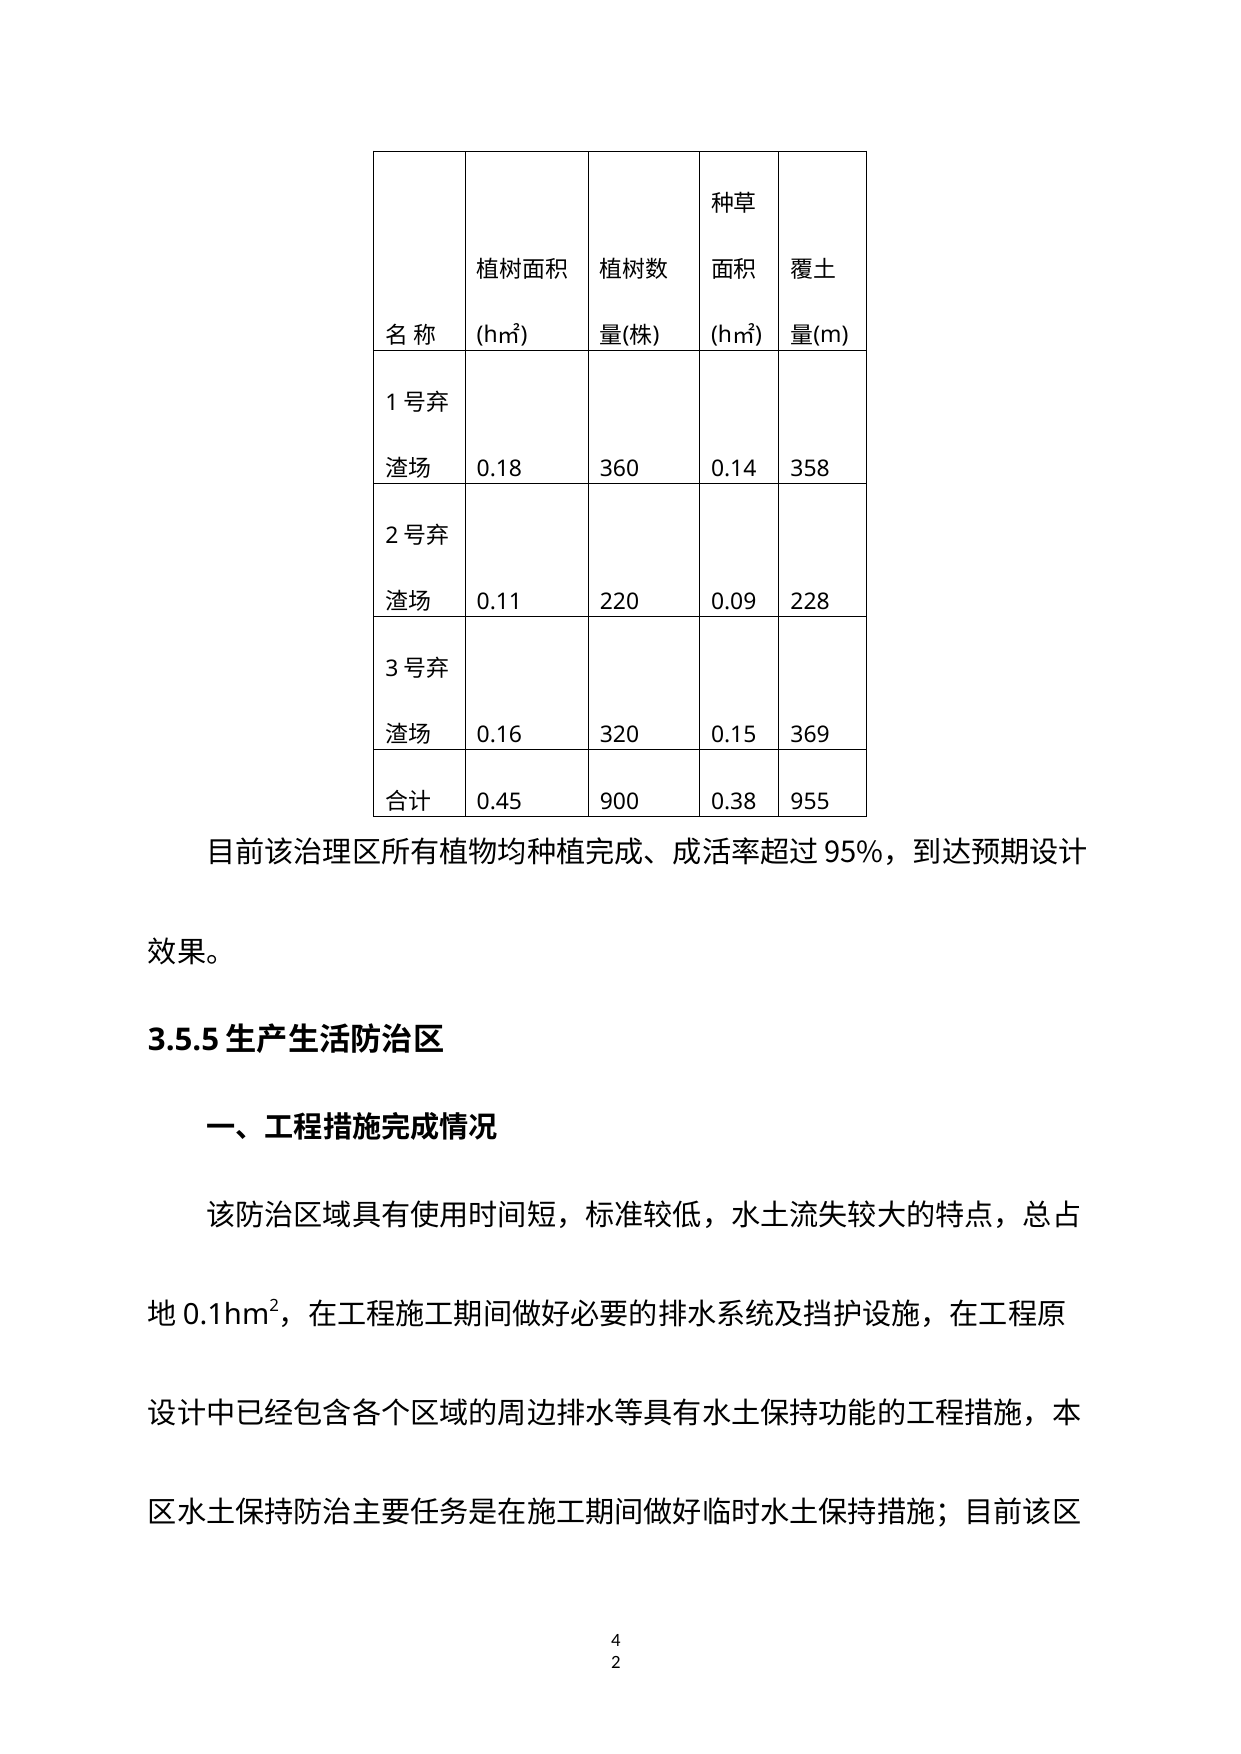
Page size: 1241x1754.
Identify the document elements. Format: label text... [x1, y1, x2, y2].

list 目前该治理区所有植物均种植完成、成活率超过95%，到达预期设计效果。 [148, 817, 1093, 982]
table_cell 369 [779, 617, 866, 749]
table_cell 955 [779, 750, 866, 816]
table_cell 0.15 [700, 617, 778, 749]
table_cell 2号弃渣场 [374, 484, 465, 616]
table_cell 覆土量(m) [779, 152, 866, 350]
table_cell 名 称 [374, 152, 465, 350]
table_cell 0.09 [700, 484, 778, 616]
table_cell 220 [589, 484, 699, 616]
table_cell 1号弃渣场 [374, 351, 465, 483]
table_cell 0.45 [466, 750, 588, 816]
table_cell 0.11 [466, 484, 588, 616]
table_cell 0.16 [466, 617, 588, 749]
table_cell 320 [589, 617, 699, 749]
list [148, 1179, 1093, 1543]
table_cell 228 [779, 484, 866, 616]
table_cell 植树面积(h㎡) [466, 152, 588, 350]
table_cell 0.38 [700, 750, 778, 816]
table_cell 900 [589, 750, 699, 816]
table_cell 360 [589, 351, 699, 483]
table_cell 3号弃渣场 [374, 617, 465, 749]
table_cell 合计 [374, 750, 465, 816]
text 一、工程措施完成情况 [148, 1092, 1093, 1158]
table_cell 0.14 [700, 351, 778, 483]
table_cell 种草面积 (h㎡) [700, 152, 778, 350]
subtitle 3.5.5生产生活防治区 [148, 1003, 1093, 1069]
table_cell 0.18 [466, 351, 588, 483]
table_cell 358 [779, 351, 866, 483]
table_cell 植树数量(株) [589, 152, 699, 350]
